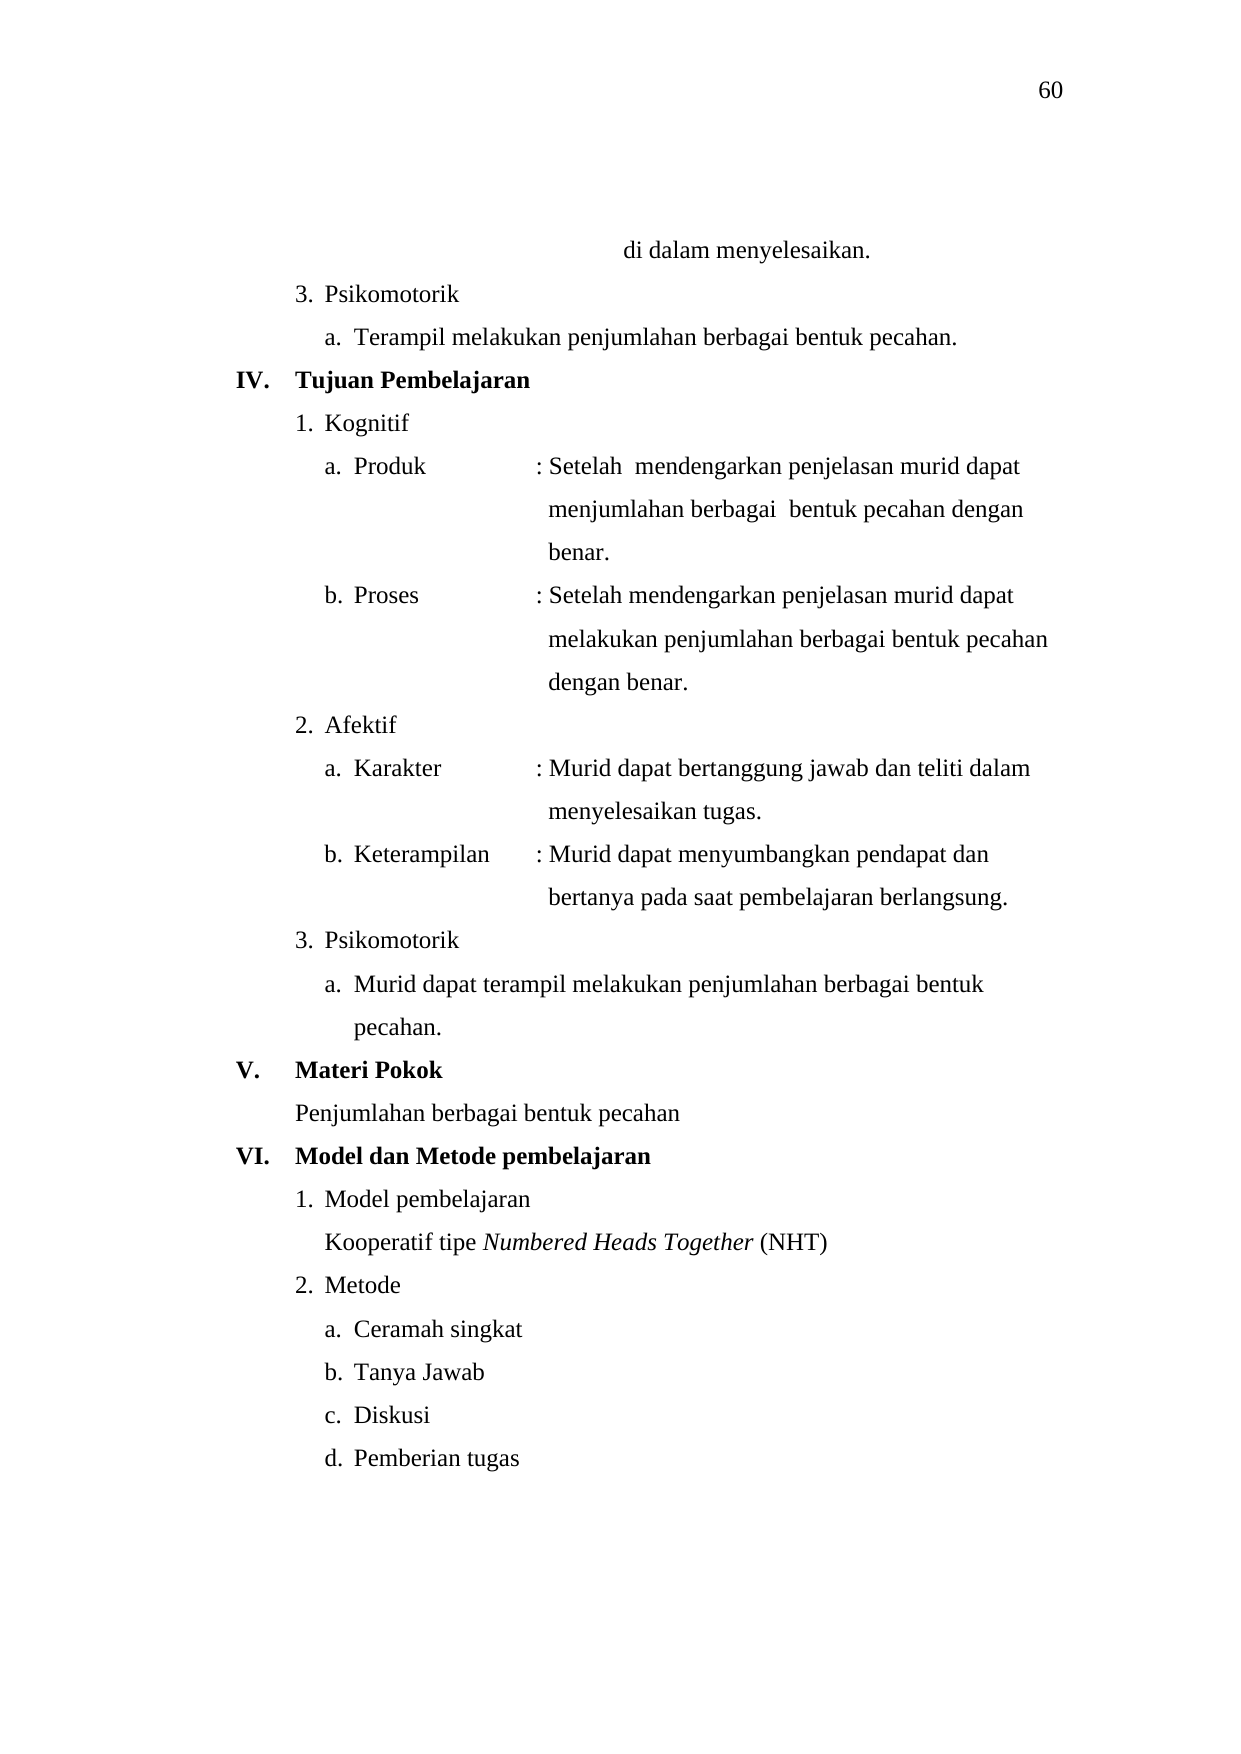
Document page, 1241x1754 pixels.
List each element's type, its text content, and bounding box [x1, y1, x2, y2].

list Proses : Setelah mendengarkan penjelasan murid dapat [324, 581, 1063, 609]
list Materi Pokok [236, 1055, 1063, 1084]
list bertanya pada saat pembelajaran berlangsung. [498, 882, 1063, 911]
list Penjumlahan berbagai bentuk pecahan [295, 1098, 1063, 1127]
list di dalam menyelesaikan. [611, 236, 1063, 264]
list melakukan penjumlahan berbagai bentuk pecahan [536, 624, 1063, 652]
list benar. [504, 537, 1063, 566]
list Karakter : Murid dapat bertanggung jawab dan teliti dalam [324, 753, 1063, 782]
list Psikomotorik [295, 279, 1063, 307]
list Murid dapat terampil melakukan penjumlahan berbagai bentuk pecahan. [324, 969, 1063, 1041]
list Ceramah singkat [324, 1314, 1063, 1342]
list Keterampilan : Murid dapat menyumbangkan pendapat dan [324, 839, 1063, 868]
list Model pembelajaran [295, 1184, 1063, 1213]
list Diskusi [324, 1400, 1063, 1429]
list menyelesaikan tugas. [354, 796, 1063, 825]
list Terampil melakukan penjumlahan berbagai bentuk pecahan. [324, 322, 1063, 351]
list Pemberian tugas [324, 1443, 1063, 1472]
list Produk : Setelah mendengarkan penjelasan murid dapat [324, 451, 1063, 480]
list Tujuan Pembelajaran [236, 365, 1063, 394]
list Kognitif [295, 408, 1063, 437]
list Tanya Jawab [324, 1357, 1063, 1386]
list menjumlahan berbagai bentuk pecahan dengan [504, 494, 1063, 523]
text dengan benar. [536, 667, 1063, 696]
list Afektif [295, 710, 1063, 739]
list Metode [295, 1271, 1063, 1299]
list Model dan Metode pembelajaran [236, 1141, 1063, 1170]
list Psikomotorik [295, 926, 1063, 954]
list Kooperatif tipe Numbered Heads Together (NHT) [324, 1227, 1063, 1256]
